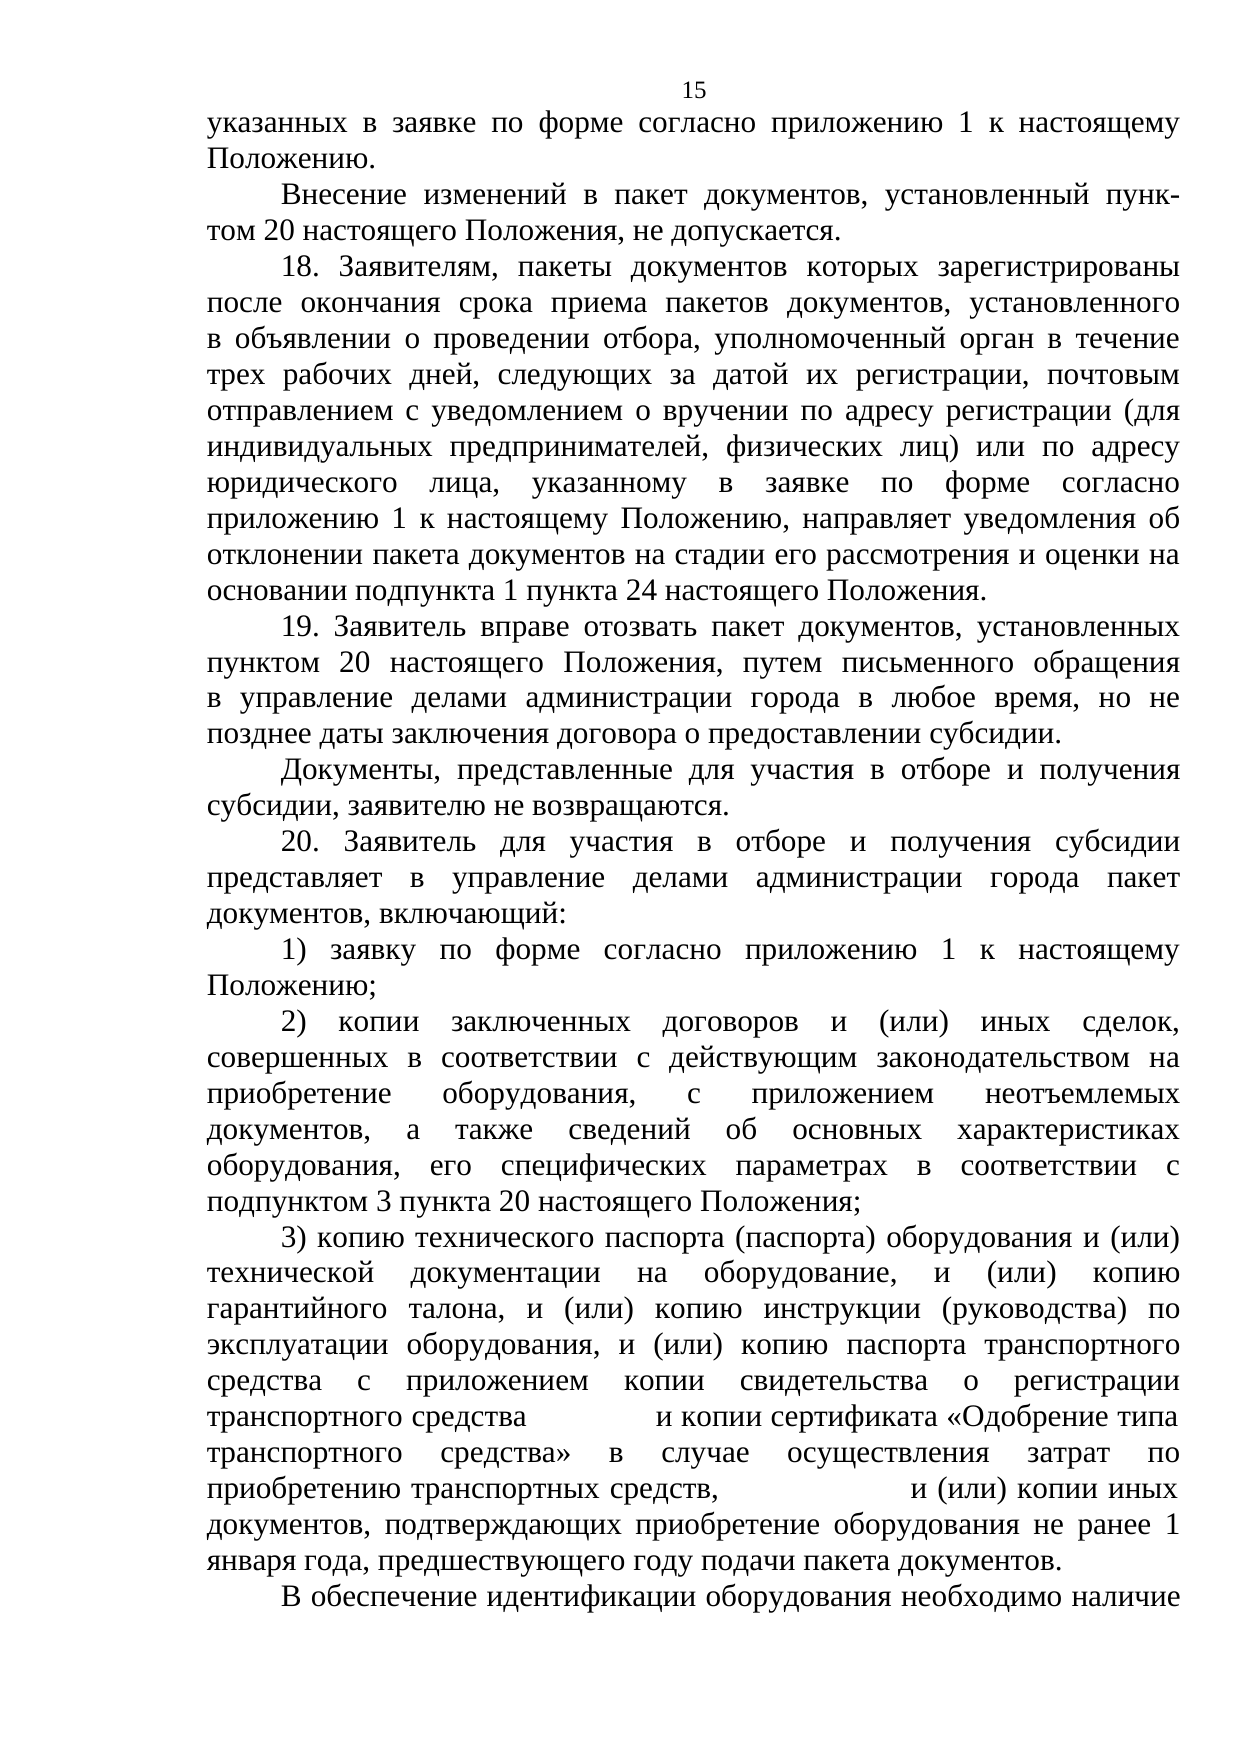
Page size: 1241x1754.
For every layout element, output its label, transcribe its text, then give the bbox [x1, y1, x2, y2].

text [207, 1577, 1181, 1613]
text 2) копии заключенных договоров и (или) иных сделок, совершенных в соответствии с действующим законодательством на приобретение оборудования, с приложением неотъемлемых документов, а также сведений об основных характеристиках оборудования, его специфических параметрах в соответствии с подпунктом 3 пункта 20 настоящего Положения; [207, 1002, 1181, 1218]
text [207, 104, 1181, 176]
text Внесение изменений в пакет документов, установленный пунк- том 20 настоящего Положения, не допускается. [207, 176, 1181, 247]
text Документы, представленные для участия в отборе и получения субсидии, заявителю не возвращаются. [207, 751, 1181, 822]
text 1) заявку по форме согласно приложению 1 к настоящему Положению; [207, 930, 1181, 1002]
text 19. Заявитель вправе отозвать пакет документов, установленных пунктом 20 настоящего Положения, путем письменного обращения в управление делами администрации города в любое время, но не позднее даты заключения договора о предоставлении субсидии. [207, 607, 1181, 751]
text 20. Заявитель для участия в отборе и получения субсидии представляет в управление делами администрации города пакет документов, включающий: [207, 822, 1181, 930]
text 3) копию технического паспорта (паспорта) оборудования и (или) технической документации на оборудование, и (или) копию гарантийного талона, и (или) копию инструкции (руководства) по эксплуатации оборудования, и (или) копию паспорта транспортного средства с приложением копии свидетельства о регистрации транспортного средства и копии сертификата «Одобрение типа транспортного средства» в случае осуществления затрат по приобретению транспортных средств, и (или) копии иных документов, подтверждающих приобретение оборудования не ранее 1 января года, предшествующего году подачи пакета документов. [207, 1218, 1181, 1577]
text 18. Заявителям, пакеты документов которых зарегистрированы после окончания срока приема пакетов документов, установленного в объявлении о проведении отбора, уполномоченный орган в течение трех рабочих дней, следующих за датой их регистрации, почтовым отправлением с уведомлением о вручении по адресу регистрации (для индивидуальных предпринимателей, физических лиц) или по адресу юридического лица, указанному в заявке по форме согласно приложению 1 к настоящему Положению, направляет уведомления об отклонении пакета документов на стадии его рассмотрения и оценки на основании подпункта 1 пункта 24 настоящего Положения. [207, 247, 1181, 607]
